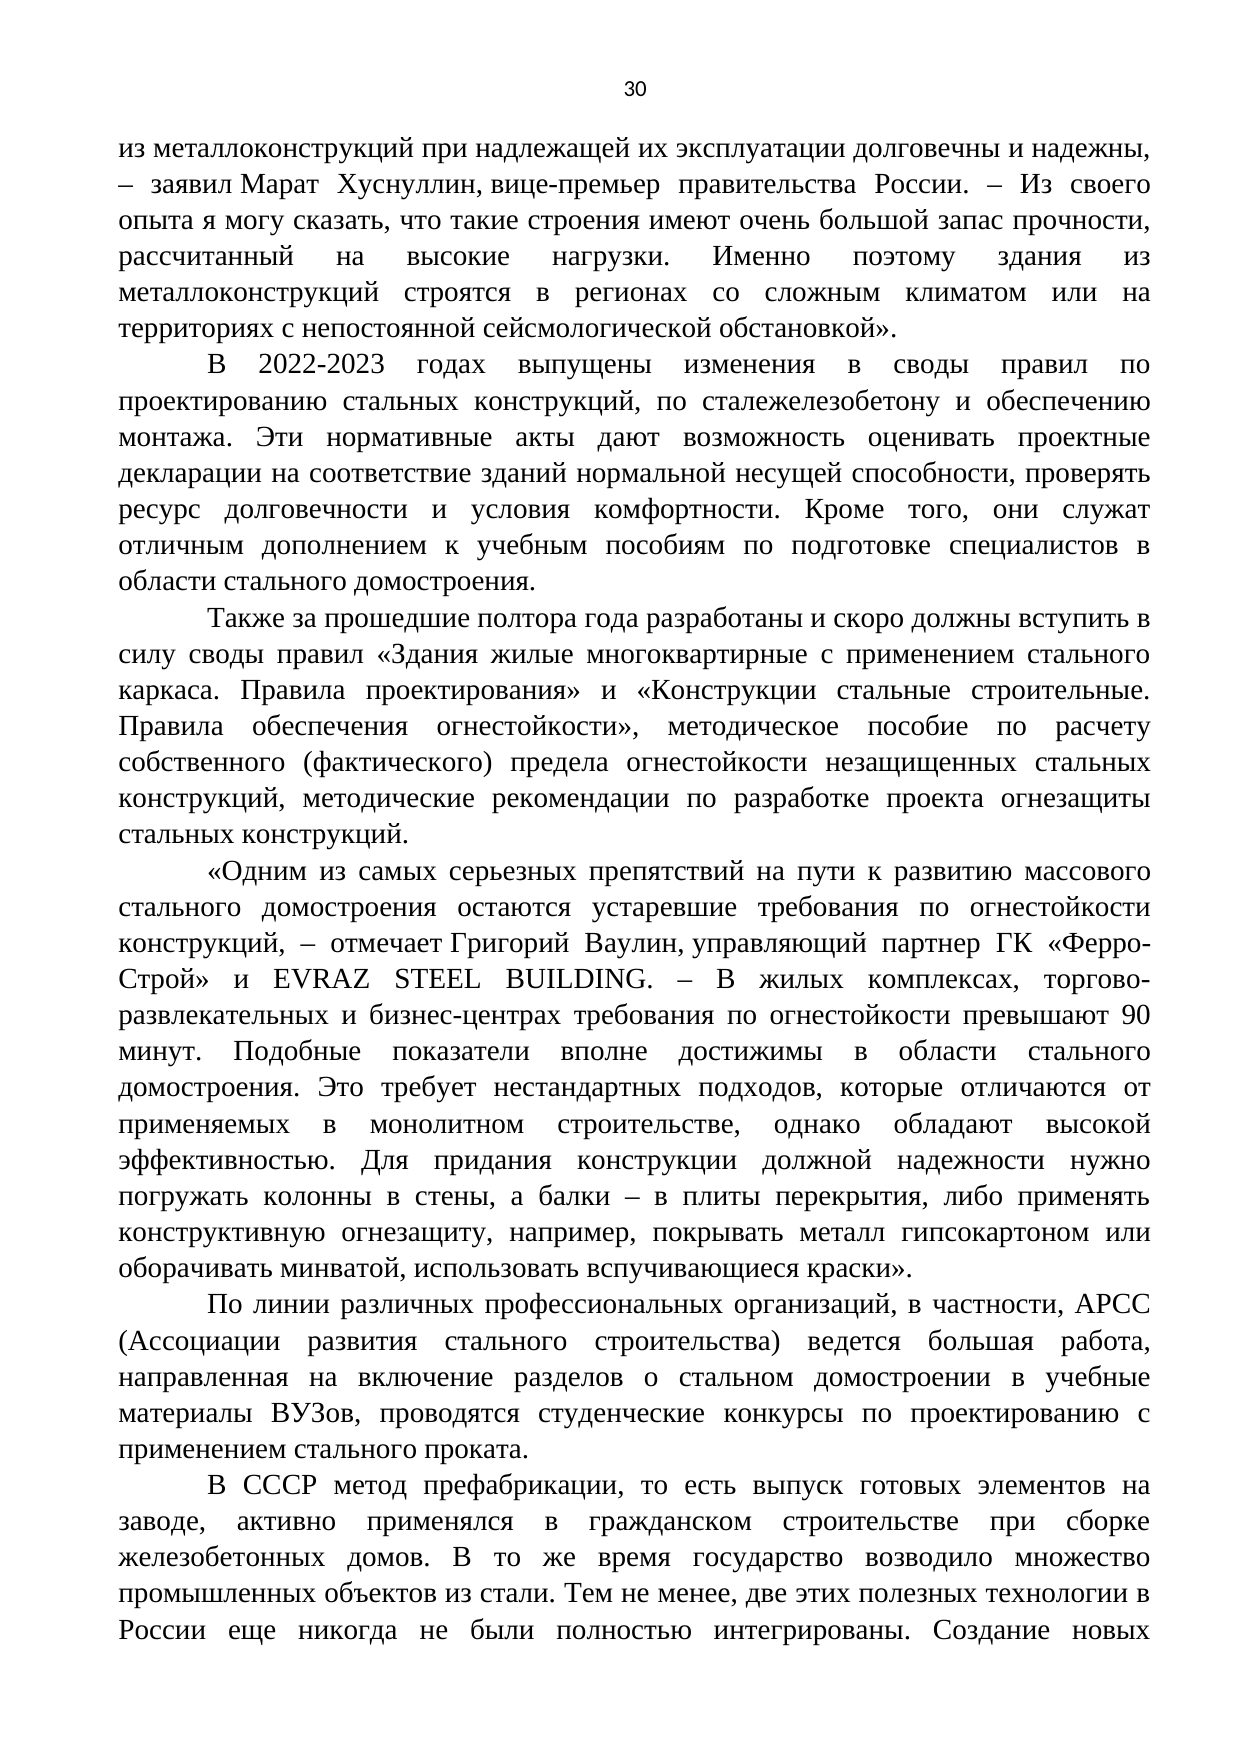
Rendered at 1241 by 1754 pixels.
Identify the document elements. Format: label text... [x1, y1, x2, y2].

text Также за прошедшие полтора года разработаны и скоро должны вступить в силу своды правил «Здания жилые многоквартирные с применением стального каркаса. Правила проектирования» и «Конструкции стальные строительные. Правила обеспечения огнестойкости», методическое пособие по расчету собственного (фактического) предела огнестойкости незащищенных стальных конструкций, методические рекомендации по разработке проекта огнезащиты стальных конструкций. [118, 600, 1152, 850]
text По линии различных профессиональных организаций, в частности, АРСС (Ассоциации развития стального строительства) ведется большая работа, направленная на включение разделов о стальном домостроении в учебные материалы ВУЗов, проводятся студенческие конкурсы по проектированию с применением стального проката. [118, 1286, 1152, 1464]
text «Одним из самых серьезных препятствий на пути к развитию массового стального домостроения остаются устаревшие требования по огнестойкости конструкций, – отмечает Григорий Ваулин, управляющий партнер ГК «Ферро-Строй» и EVRAZ STEEL BUILDING. – В жилых комплексах, торгово-развлекательных и бизнес-центрах требования по огнестойкости превышают 90 минут. Подобные показатели вполне достижимы в области стального домостроения. Это требует нестандартных подходов, которые отличаются от применяемых в монолитном строительстве, однако обладают высокой эффективностью. Для придания конструкции должной надежности нужно погружать колонны в стены, а балки – в плиты перекрытия, либо применять конструктивную огнезащиту, например, покрывать металл гипсокартоном или оборачивать минватой, использовать вспучивающиеся краски». [118, 853, 1152, 1284]
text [118, 1467, 1152, 1645]
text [118, 130, 1152, 344]
text В 2022-2023 годах выпущены изменения в своды правил по проектированию стальных конструкций, по сталежелезобетону и обеспечению монтажа. Эти нормативные акты дают возможность оценивать проектные декларации на соответствие зданий нормальной несущей способности, проверять ресурс долговечности и условия комфортности. Кроме того, они служат отличным дополнением к учебным пособиям по подготовке специалистов в области стального домостроения. [118, 347, 1152, 597]
